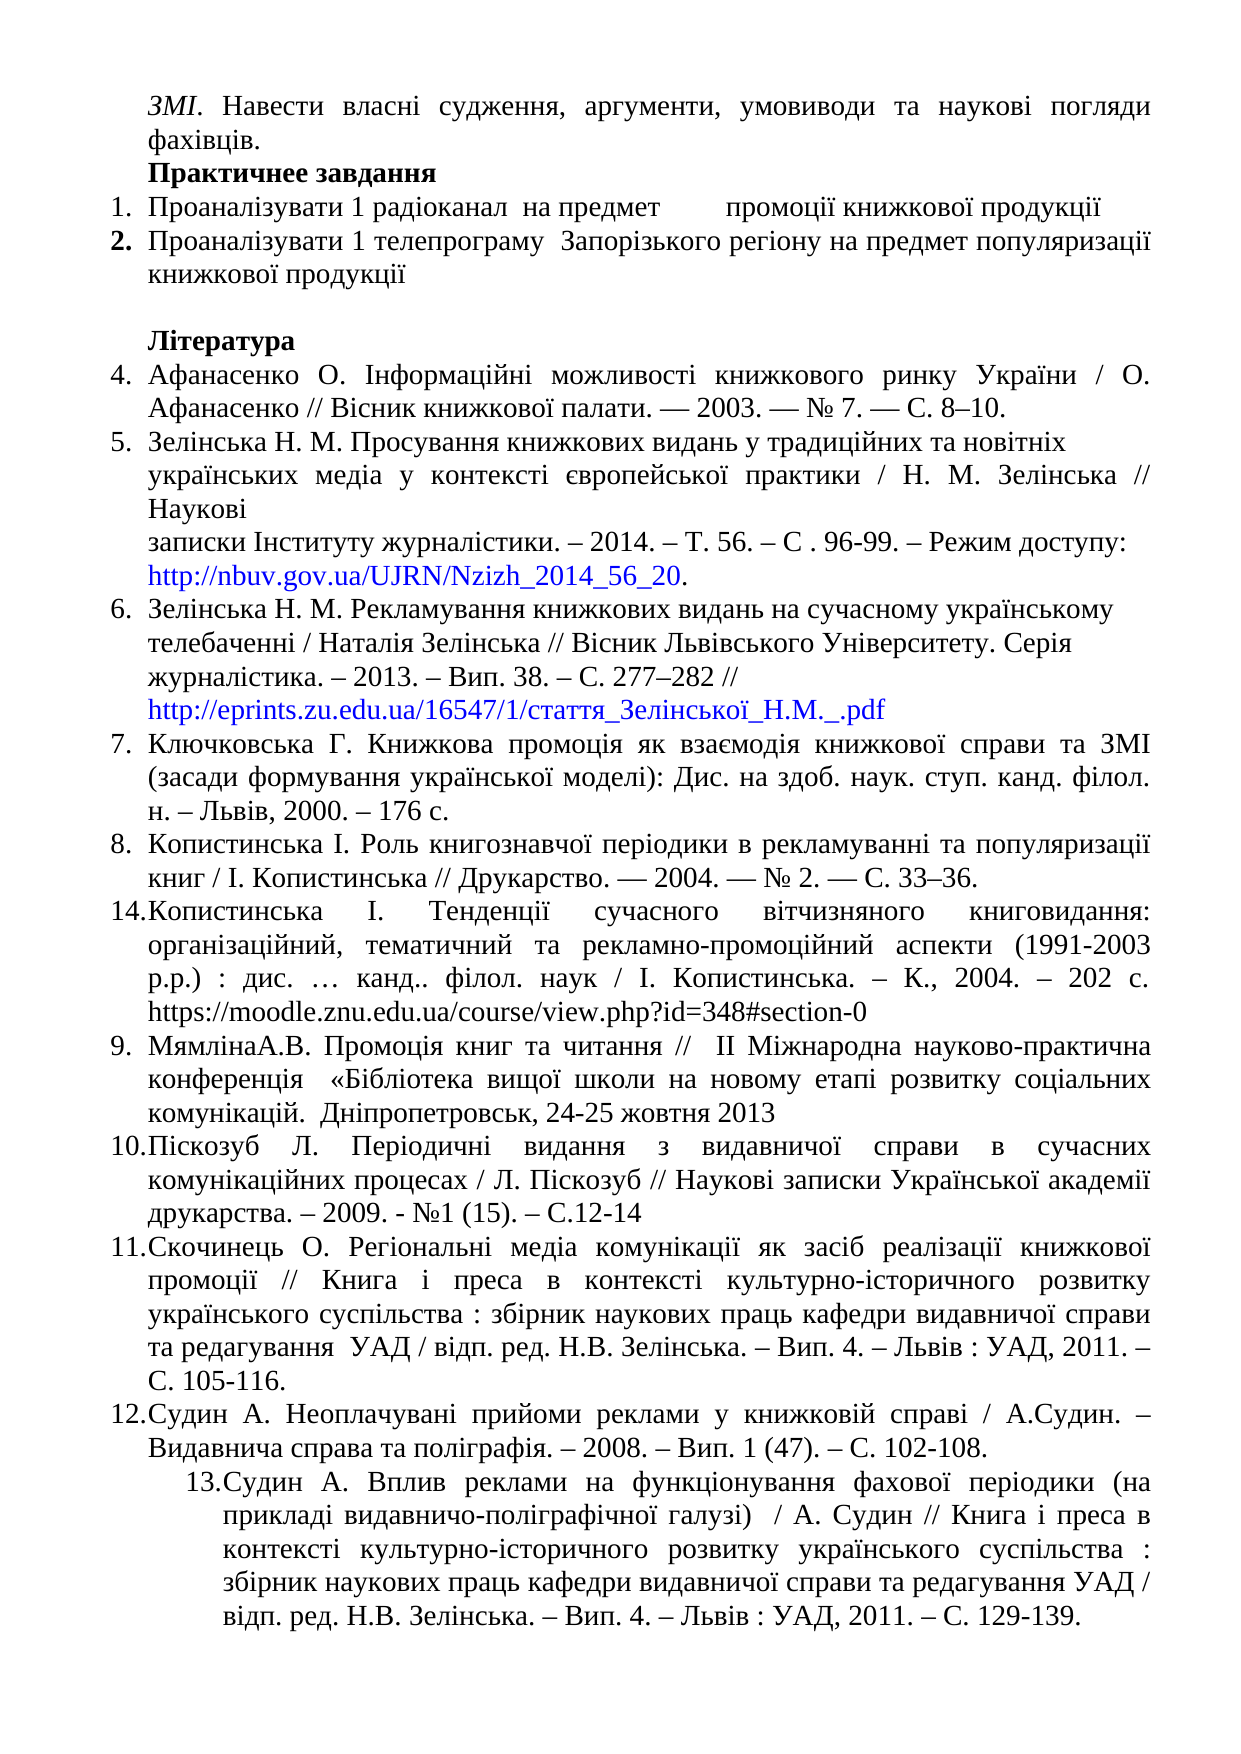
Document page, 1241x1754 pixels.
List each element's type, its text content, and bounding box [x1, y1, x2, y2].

list Судин А. Вплив реклами на функціонування фахової періодики (на прикладі видавничо-поліграфічної галузі) / А. Судин // Книга і преса в контексті культурно-історичного розвитку українського суспільства : збірник наукових праць кафедри видавничої справи та редагування УАД / відп. ред. Н.В. Зелінська. – Вип. 4. – Львів : УАД, 2011. – С. 129-139. [185, 1464, 1152, 1631]
list МямлінаА.В. Промоція книг та читання // ІІ Міжнародна науково-практична конференція «Бібліотека вищої школи на новому етапі розвитку соціальних комунікацій. Дніпропетровськ, 24-25 жовтня 2013 [110, 1028, 1152, 1128]
list Копистинська І. Тенденції сучасного вітчизняного книговидання: організаційний, тематичний та рекламно-промоційний аспекти (1991-2003 р.р.) : дис. … канд.. філол. наук / І. Копистинська. – К., 2004. – 202 с. https://moodle.znu.edu.ua/course/view.php?id=348#section-0 [110, 893, 1152, 1028]
list Скочинець О. Регіональні медіа комунікації як засіб реалізації книжкової промоції // Книга і преса в контексті культурно-історичного розвитку українського суспільства : збірник наукових праць кафедри видавничої справи та редагування УАД / відп. ред. Н.В. Зелінська. – Вип. 4. – Львів : УАД, 2011. – С. 105-116. [110, 1229, 1152, 1397]
text Практичнее завдання [148, 156, 1152, 189]
list http://eprints.zu.edu.ua/16547/1/стаття_Зелінської_Н.М._.pdf [148, 692, 1152, 726]
list Судин А. Неоплачувані прийоми реклами у книжковій справі / А.Судин. – Видавнича справа та поліграфія. – 2008. – Вип. 1 (47). – С. 102-108. [110, 1397, 1152, 1464]
list українських медіа у контексті європейської практики / Н. М. Зелінська // Наукові [148, 457, 1152, 524]
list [110, 88, 1152, 156]
list записки Інституту журналістики. – 2014. – Т. 56. – С . 96-99. – Режим доступу: [148, 524, 1152, 558]
text Література [148, 323, 1152, 357]
list Проаналізувати 1 телепрограму Запорізького регіону на предмет популяризації книжкової продукції [110, 223, 1152, 290]
list Піскозуб Л. Періодичні видання з видавничої справи в сучасних комунікаційних процесах / Л. Піскозуб // Наукові записки Української академії друкарства. – 2009. - №1 (15). – С.12-14 [110, 1128, 1152, 1229]
list Зелінська Н. М. Рекламування книжкових видань на сучасному українському [110, 592, 1152, 625]
list журналістика. – 2013. – Вип. 38. – С. 277–282 // [148, 659, 1152, 692]
list Проаналізувати 1 радіоканал на предмет промоції книжкової продукції [110, 189, 1152, 223]
list Афанасенко О. Інформаційні можливості книжкового ринку України / О. Афанасенко // Вісник книжкової палати. — 2003. — № 7. — С. 8–10. [110, 357, 1152, 424]
list http://nbuv.gov.ua/UJRN/Nzizh_2014_56_20. [148, 558, 1152, 592]
list Ключковська Г. Книжкова промоція як взаємодія книжкової справи та ЗМІ (засади формування української моделі): Дис. на здоб. наук. ступ. канд. філол. н. – Львів, 2000. – 176 с. [110, 726, 1152, 826]
list Копистинська І. Роль книгознавчої періодики в рекламуванні та популяризації книг / І. Копистинська // Друкарство. — 2004. — № 2. — С. 33–36. [110, 826, 1152, 893]
list Зелінська Н. М. Просування книжкових видань у традиційних та новітніх [110, 424, 1152, 457]
list телебаченні / Наталія Зелінська // Вісник Львівського Університету. Серія [148, 625, 1152, 659]
